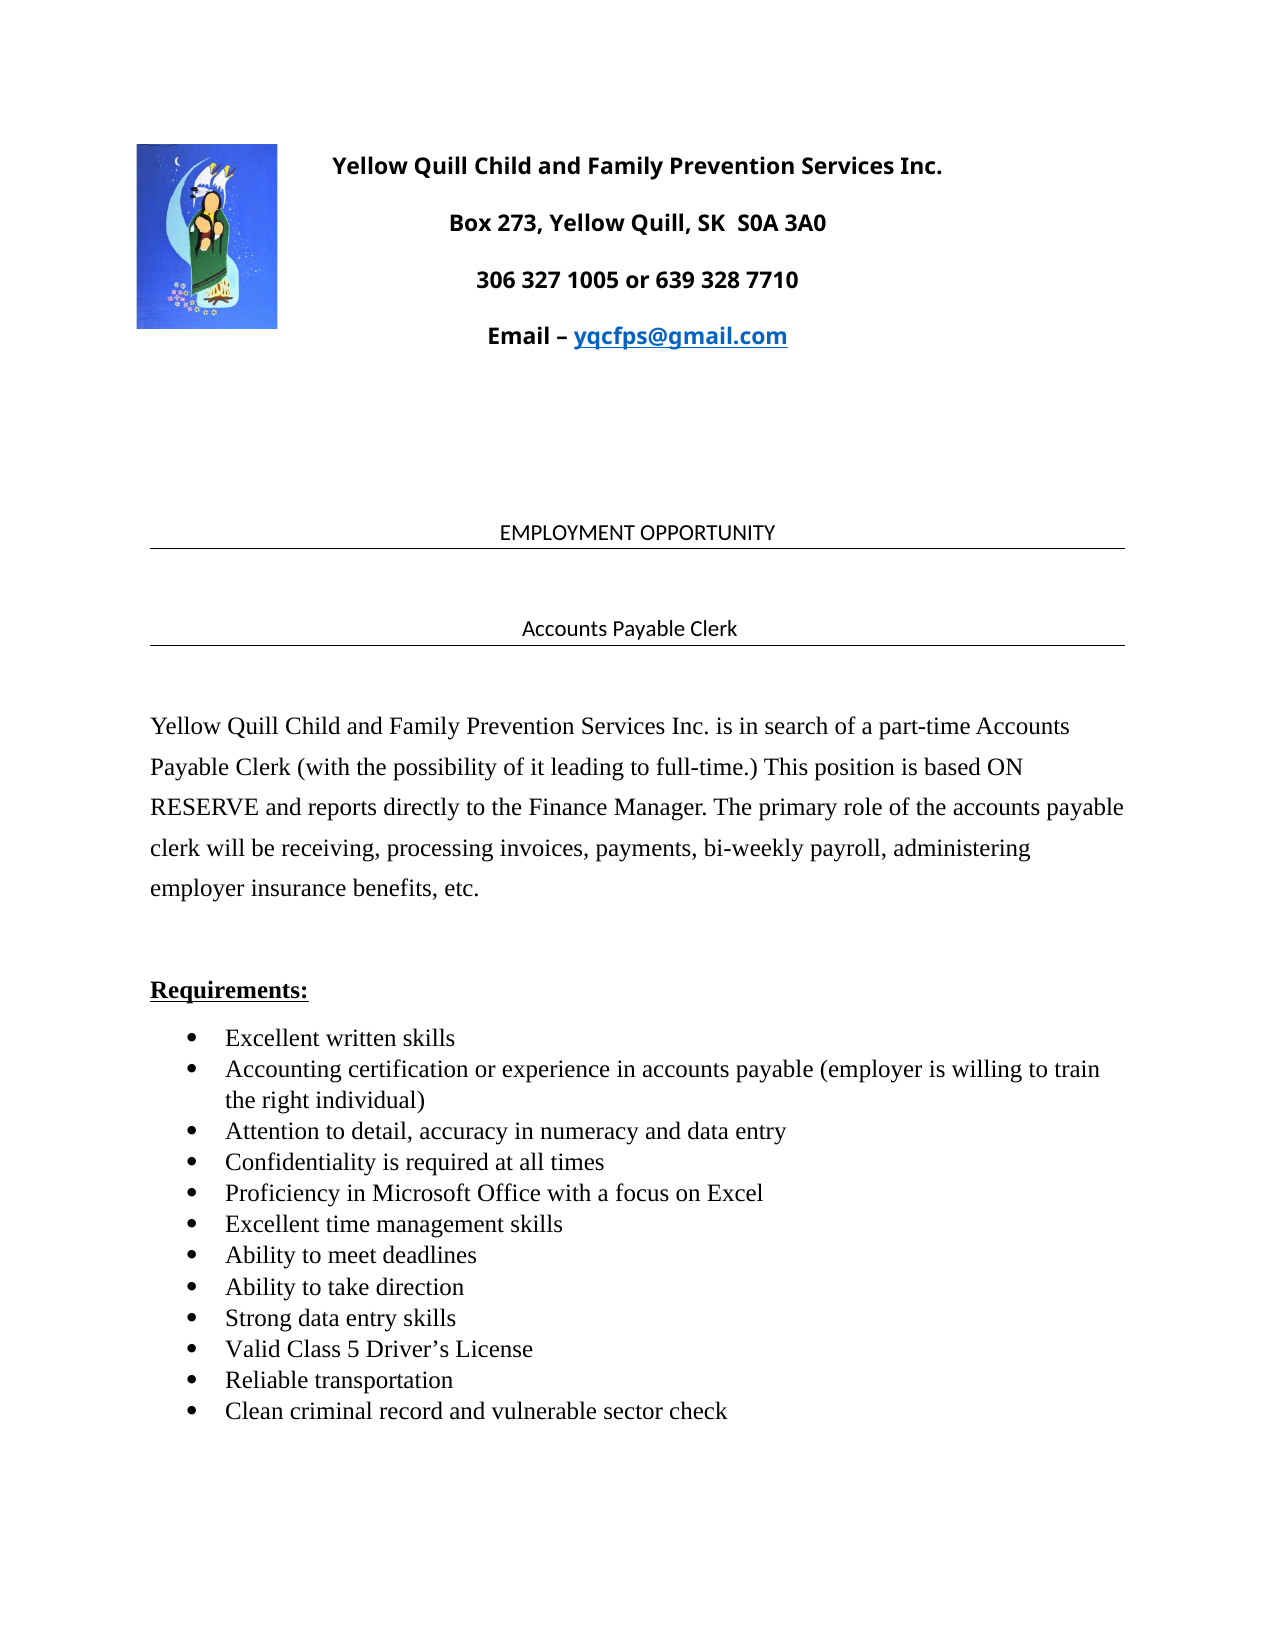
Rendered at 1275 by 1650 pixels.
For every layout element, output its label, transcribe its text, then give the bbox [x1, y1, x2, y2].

list Clean criminal record and vulnerable sector check [187, 1396, 1125, 1424]
text EMPLOYMENT OPPORTUNITY [150, 518, 1125, 548]
list Ability to take direction [187, 1272, 1125, 1300]
list Reliable transportation [187, 1365, 1125, 1393]
list Confidentiality is required at all times [187, 1147, 1125, 1176]
text Requirements: [150, 976, 1125, 1004]
picture [136, 144, 278, 329]
text Accounts Payable Clerk [150, 614, 1125, 645]
list Proficiency in Microsoft Office with a focus on Excel [187, 1178, 1125, 1207]
text Box 273, Yellow Quill, SK S0A 3A0 [150, 207, 1125, 238]
text Yellow Quill Child and Family Prevention Services Inc. [150, 150, 1125, 181]
list Valid Class 5 Driver’s License [187, 1334, 1125, 1362]
list Strong data entry skills [187, 1303, 1125, 1331]
list Attention to detail, accuracy in numeracy and data entry [187, 1116, 1125, 1145]
list Accounting certification or experience in accounts payable (employer is willing to train the right individual) [187, 1054, 1125, 1114]
text 306 327 1005 or 639 328 7710 [150, 263, 1125, 295]
list Excellent time management skills [187, 1209, 1125, 1238]
text Yellow Quill Child and Family Prevention Services Inc. is in search of a part-time Accounts Payable Clerk (with the possibility of it leading to full-time.) This position is based ON RESERVE and reports directly to the Finance Manager. The primary role of the accounts payable clerk will be receiving, processing invoices, payments, bi-weekly payroll, administering employer insurance benefits, etc. [150, 711, 1125, 902]
text Email – yqcfps@gmail.com [150, 320, 1125, 352]
list Excellent written skills [187, 1023, 1125, 1052]
list Ability to meet deadlines [187, 1241, 1125, 1269]
